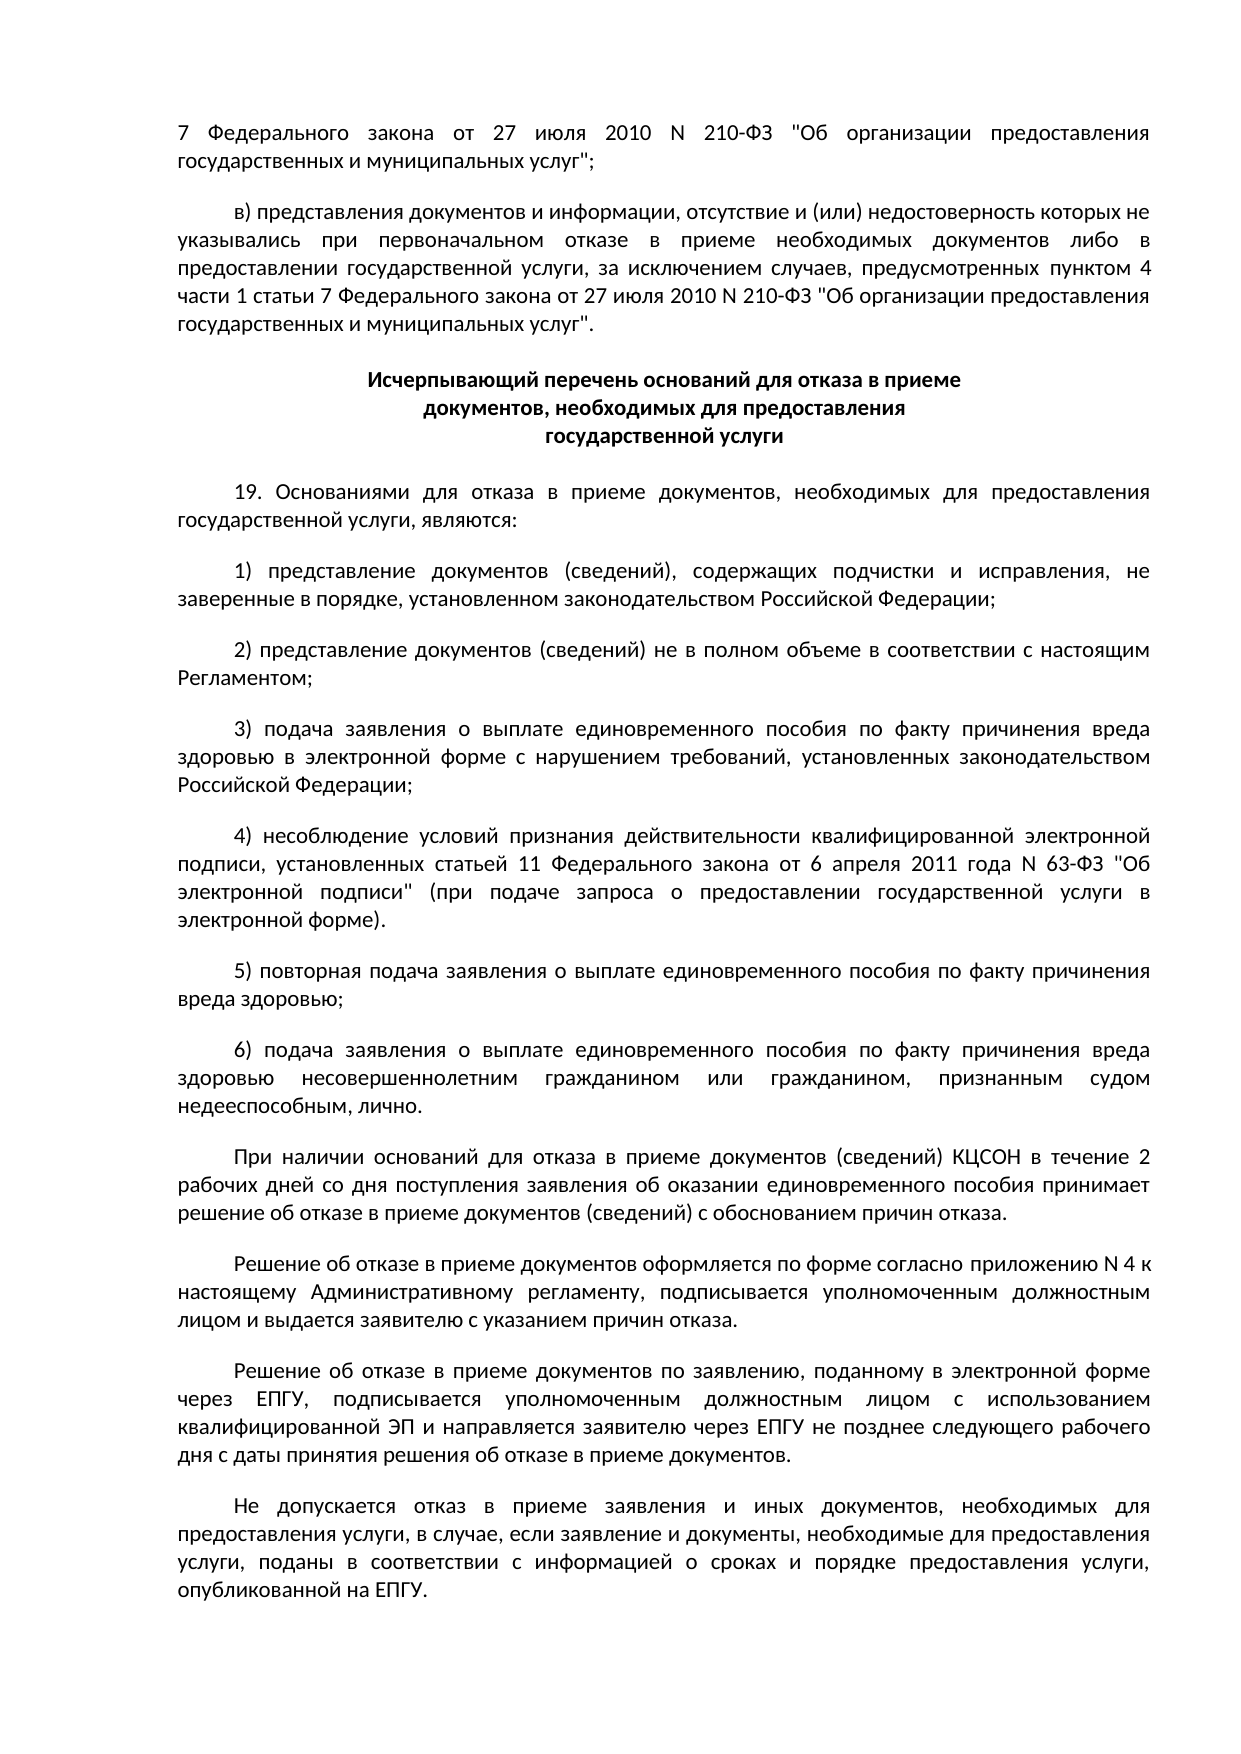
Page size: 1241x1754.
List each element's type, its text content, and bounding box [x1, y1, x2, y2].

text в) представления документов и информации, отсутствие и (или) недостоверность которых не указывались при первоначальном отказе в приеме необходимых документов либо в предоставлении государственной услуги, за исключением случаев, предусмотренных пунктом 4 части 1 статьи 7 Федерального закона от 27 июля 2010 N 210-ФЗ "Об организации предоставления государственных и муниципальных услуг". [177, 197, 1152, 337]
text Решение об отказе в приеме документов оформляется по форме согласно приложению N 4 к настоящему Административному регламенту, подписывается уполномоченным должностным лицом и выдается заявителю с указанием причин отказа. [177, 1249, 1152, 1333]
text 2) представление документов (сведений) не в полном объеме в соответствии с настоящим Регламентом; [177, 635, 1152, 691]
text Не допускается отказ в приеме заявления и иных документов, необходимых для предоставления услуги, в случае, если заявление и документы, необходимые для предоставления услуги, поданы в соответствии с информацией о сроках и порядке предоставления услуги, опубликованной на ЕПГУ. [177, 1491, 1152, 1603]
title государственной услуги [177, 421, 1152, 449]
text 5) повторная подача заявления о выплате единовременного пособия по факту причинения вреда здоровью; [177, 956, 1152, 1012]
text 6) подача заявления о выплате единовременного пособия по факту причинения вреда здоровью несовершеннолетним гражданином или гражданином, признанным судом недееспособным, лично. [177, 1035, 1152, 1119]
title документов, необходимых для предоставления [177, 393, 1152, 421]
text При наличии оснований для отказа в приеме документов (сведений) КЦСОН в течение 2 рабочих дней со дня поступления заявления об оказании единовременного пособия принимает решение об отказе в приеме документов (сведений) с обоснованием причин отказа. [177, 1142, 1152, 1226]
text Решение об отказе в приеме документов по заявлению, поданному в электронной форме через ЕПГУ, подписывается уполномоченным должностным лицом с использованием квалифицированной ЭП и направляется заявителю через ЕПГУ не позднее следующего рабочего дня с даты принятия решения об отказе в приеме документов. [177, 1356, 1152, 1468]
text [177, 118, 1152, 174]
text 1) представление документов (сведений), содержащих подчистки и исправления, не заверенные в порядке, установленном законодательством Российской Федерации; [177, 556, 1152, 612]
title Исчерпывающий перечень оснований для отказа в приеме [177, 365, 1152, 393]
text 19. Основаниями для отказа в приеме документов, необходимых для предоставления государственной услуги, являются: [177, 477, 1152, 533]
text 3) подача заявления о выплате единовременного пособия по факту причинения вреда здоровью в электронной форме с нарушением требований, установленных законодательством Российской Федерации; [177, 714, 1152, 798]
text 4) несоблюдение условий признания действительности квалифицированной электронной подписи, установленных статьей 11 Федерального закона от 6 апреля 2011 года N 63-ФЗ "Об электронной подписи" (при подаче запроса о предоставлении государственной услуги в электронной форме). [177, 821, 1152, 933]
